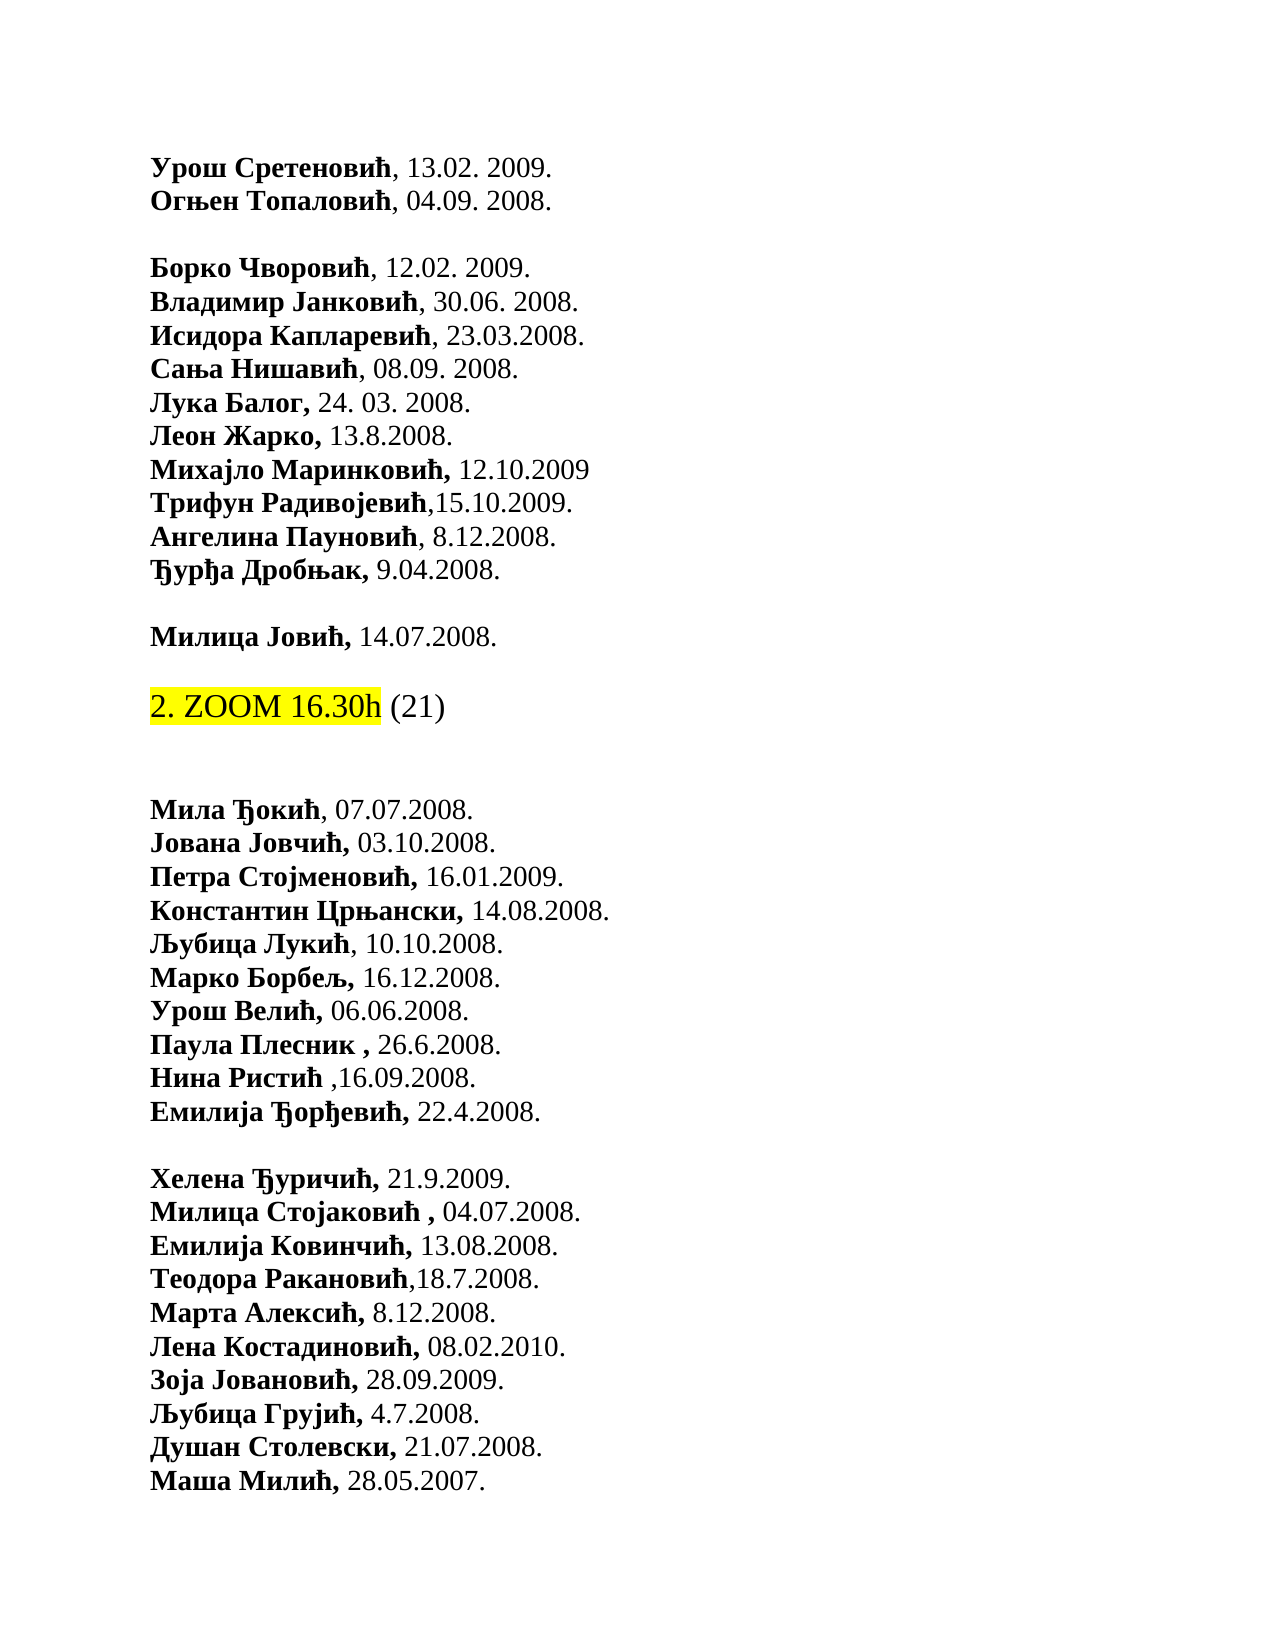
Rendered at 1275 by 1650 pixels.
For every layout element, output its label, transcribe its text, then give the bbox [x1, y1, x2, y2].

text Теодора Ракановић,18.7.2008. [150, 1262, 1125, 1295]
text Лука Балог, 24. 03. 2008. [150, 385, 1125, 418]
text Ђурђа Дробњак, 9.04.2008. [150, 552, 1125, 586]
text Маша Милић, 28.05.2007. [150, 1463, 1125, 1496]
text Огњен Топаловић, 04.09. 2008. [150, 183, 1125, 217]
text Милица Јовић, 14.07.2008. [150, 619, 1125, 653]
text Паула Плесник , 26.6.2008. [150, 1027, 1125, 1060]
text Трифун Радивојевић,15.10.2009. [150, 485, 1125, 519]
text Урош Сретеновић, 13.02. 2009. [150, 150, 1125, 183]
text Душан Столевски, 21.07.2008. [150, 1429, 1125, 1463]
text Љубица Лукић, 10.10.2008. [150, 926, 1125, 960]
text Борко Чворовић, 12.02. 2009. [150, 251, 1125, 284]
text Марко Борбељ, 16.12.2008. [150, 960, 1125, 993]
text Сања Нишавић, 08.09. 2008. [150, 351, 1125, 385]
text Мила Ђокић, 07.07.2008. [150, 792, 1125, 826]
text Ангелина Пауновић, 8.12.2008. [150, 519, 1125, 552]
text Зоја Јовановић, 28.09.2009. [150, 1362, 1125, 1396]
text Константин Црњански, 14.08.2008. [150, 893, 1125, 926]
text Владимир Јанковић, 30.06. 2008. [150, 284, 1125, 318]
text Јована Јовчић, 03.10.2008. [150, 826, 1125, 859]
text Нина Ристић ,16.09.2008. [150, 1060, 1125, 1094]
text Урош Велић, 06.06.2008. [150, 993, 1125, 1027]
text Михајло Маринковић, 12.10.2009 [150, 452, 1125, 485]
text Исидора Капларевић, 23.03.2008. [150, 318, 1125, 351]
text Емилија Ђорђевић, 22.4.2008. [150, 1094, 1125, 1127]
text Емилија Ковинчић, 13.08.2008. [150, 1228, 1125, 1262]
text Милица Стојаковић , 04.07.2008. [150, 1194, 1125, 1228]
text Леон Жарко, 13.8.2008. [150, 418, 1125, 452]
text Лена Костадиновић, 08.02.2010. [150, 1329, 1125, 1362]
text Хелена Ђуричић, 21.9.2009. [150, 1161, 1125, 1194]
text Петра Стојменовић, 16.01.2009. [150, 859, 1125, 893]
text Марта Алексић, 8.12.2008. [150, 1295, 1125, 1329]
text 2. ZOOM 16.30h (21) [381, 687, 1125, 725]
text Љубица Грујић, 4.7.2008. [150, 1396, 1125, 1429]
